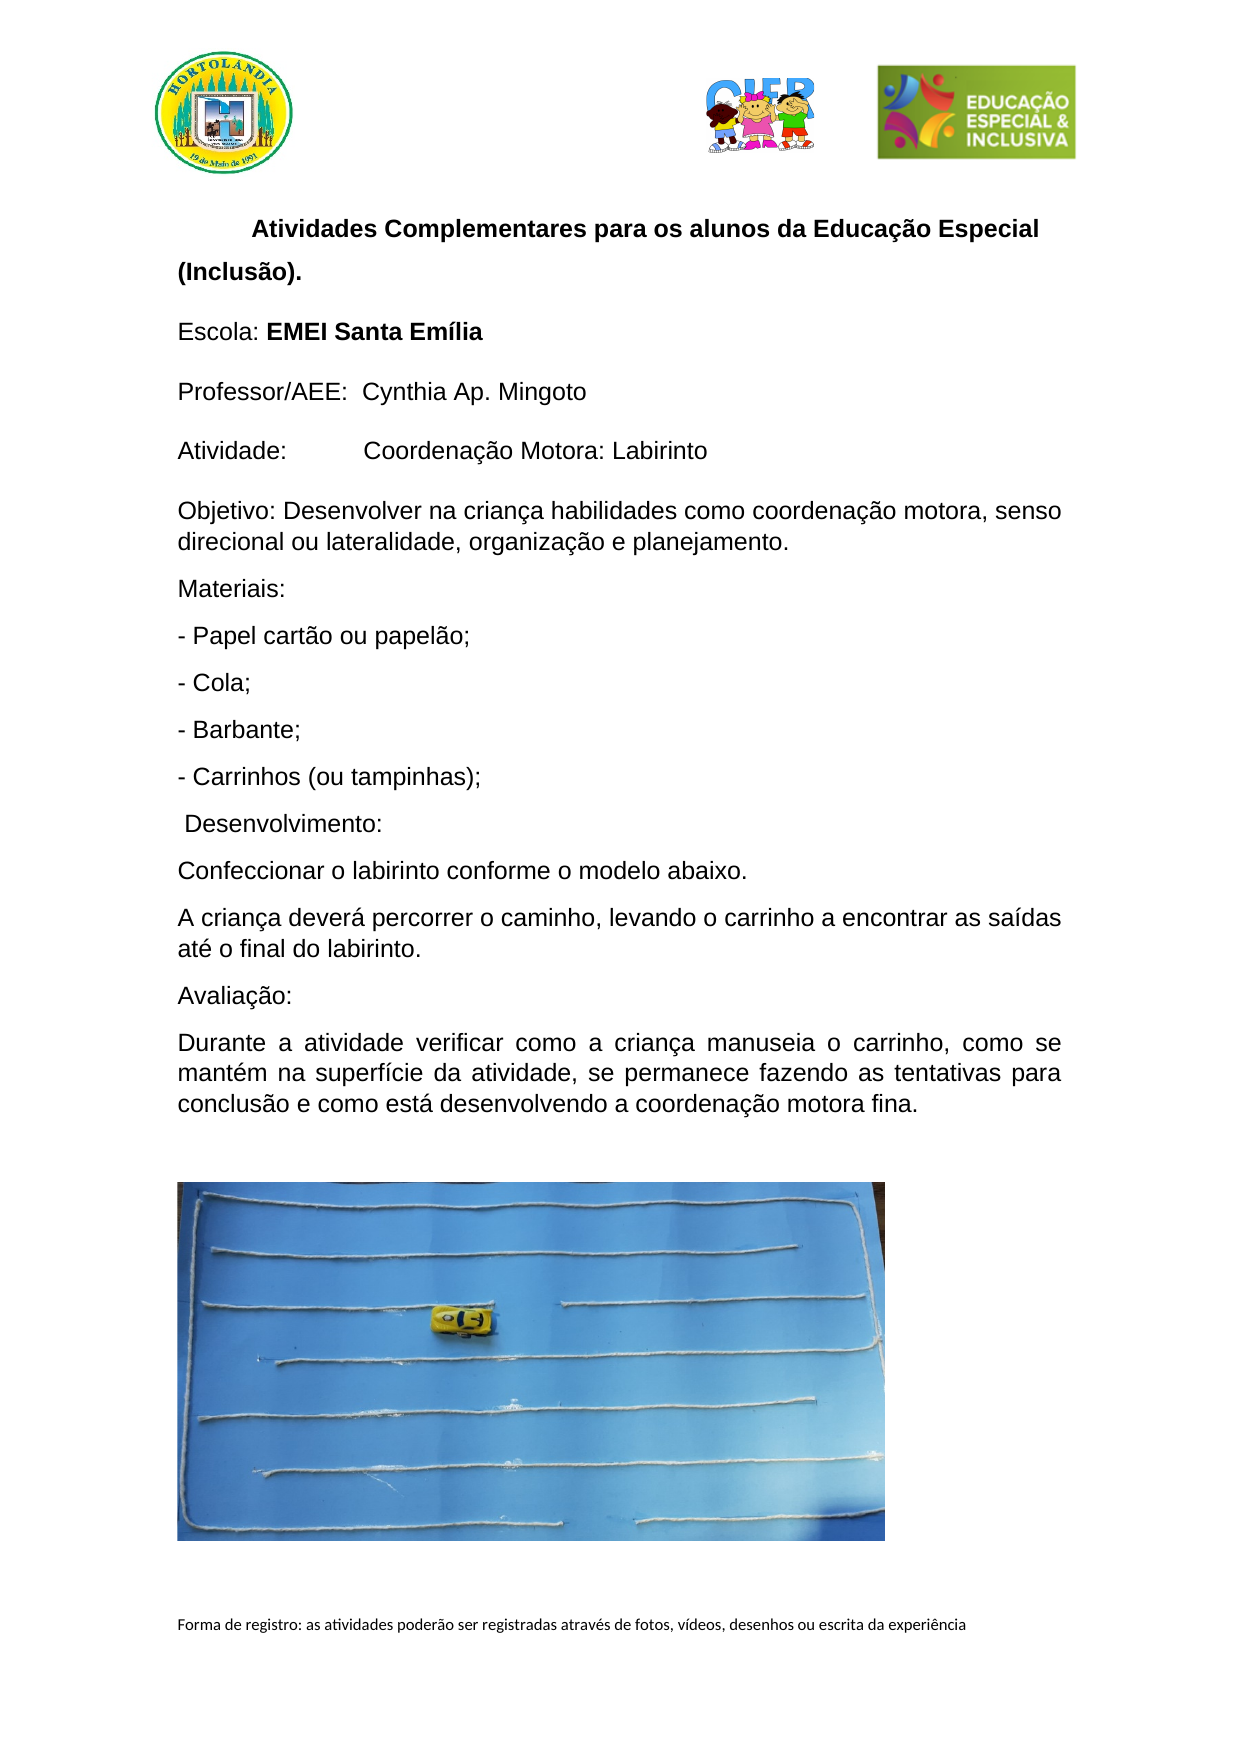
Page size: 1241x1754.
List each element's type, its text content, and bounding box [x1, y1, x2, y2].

text - Cola; [177, 668, 1063, 697]
text Materiais: [177, 574, 1063, 602]
text A criança deverá percorrer o caminho, levando o carrinho a encontrar as saídas até o final do labirinto. [177, 903, 1063, 962]
text Confeccionar o labirinto conforme o modelo abaixo. [177, 856, 1063, 885]
text Avaliação: [177, 981, 1063, 1009]
picture [706, 78, 815, 153]
text Objetivo: Desenvolver na criança habilidades como coordenação motora, senso direcional ou lateralidade, organização e planejamento. [177, 496, 1063, 555]
text - Carrinhos (ou tampinhas); [177, 762, 1063, 791]
text Atividade: Coordenação Motora: Labirinto [177, 436, 1063, 465]
text Durante a atividade verificar como a criança manuseia o carrinho, como se mantém na superfície da atividade, se permanece fazendo as tentativas para conclusão e como está desenvolvendo a coordenação motora fina. [177, 1028, 1063, 1117]
text Escola: EMEI Santa Emília [177, 317, 1063, 346]
text Professor/AEE: Cynthia Ap. Mingoto [177, 377, 1063, 405]
picture [177, 1182, 885, 1541]
text - Papel cartão ou papelão; [177, 621, 1063, 649]
text Atividades Complementares para os alunos da Educação Especial (Inclusão). [177, 214, 1063, 286]
picture [871, 61, 1098, 166]
text Desenvolvimento: [177, 809, 1063, 838]
picture [151, 48, 296, 177]
text - Barbante; [177, 715, 1063, 744]
